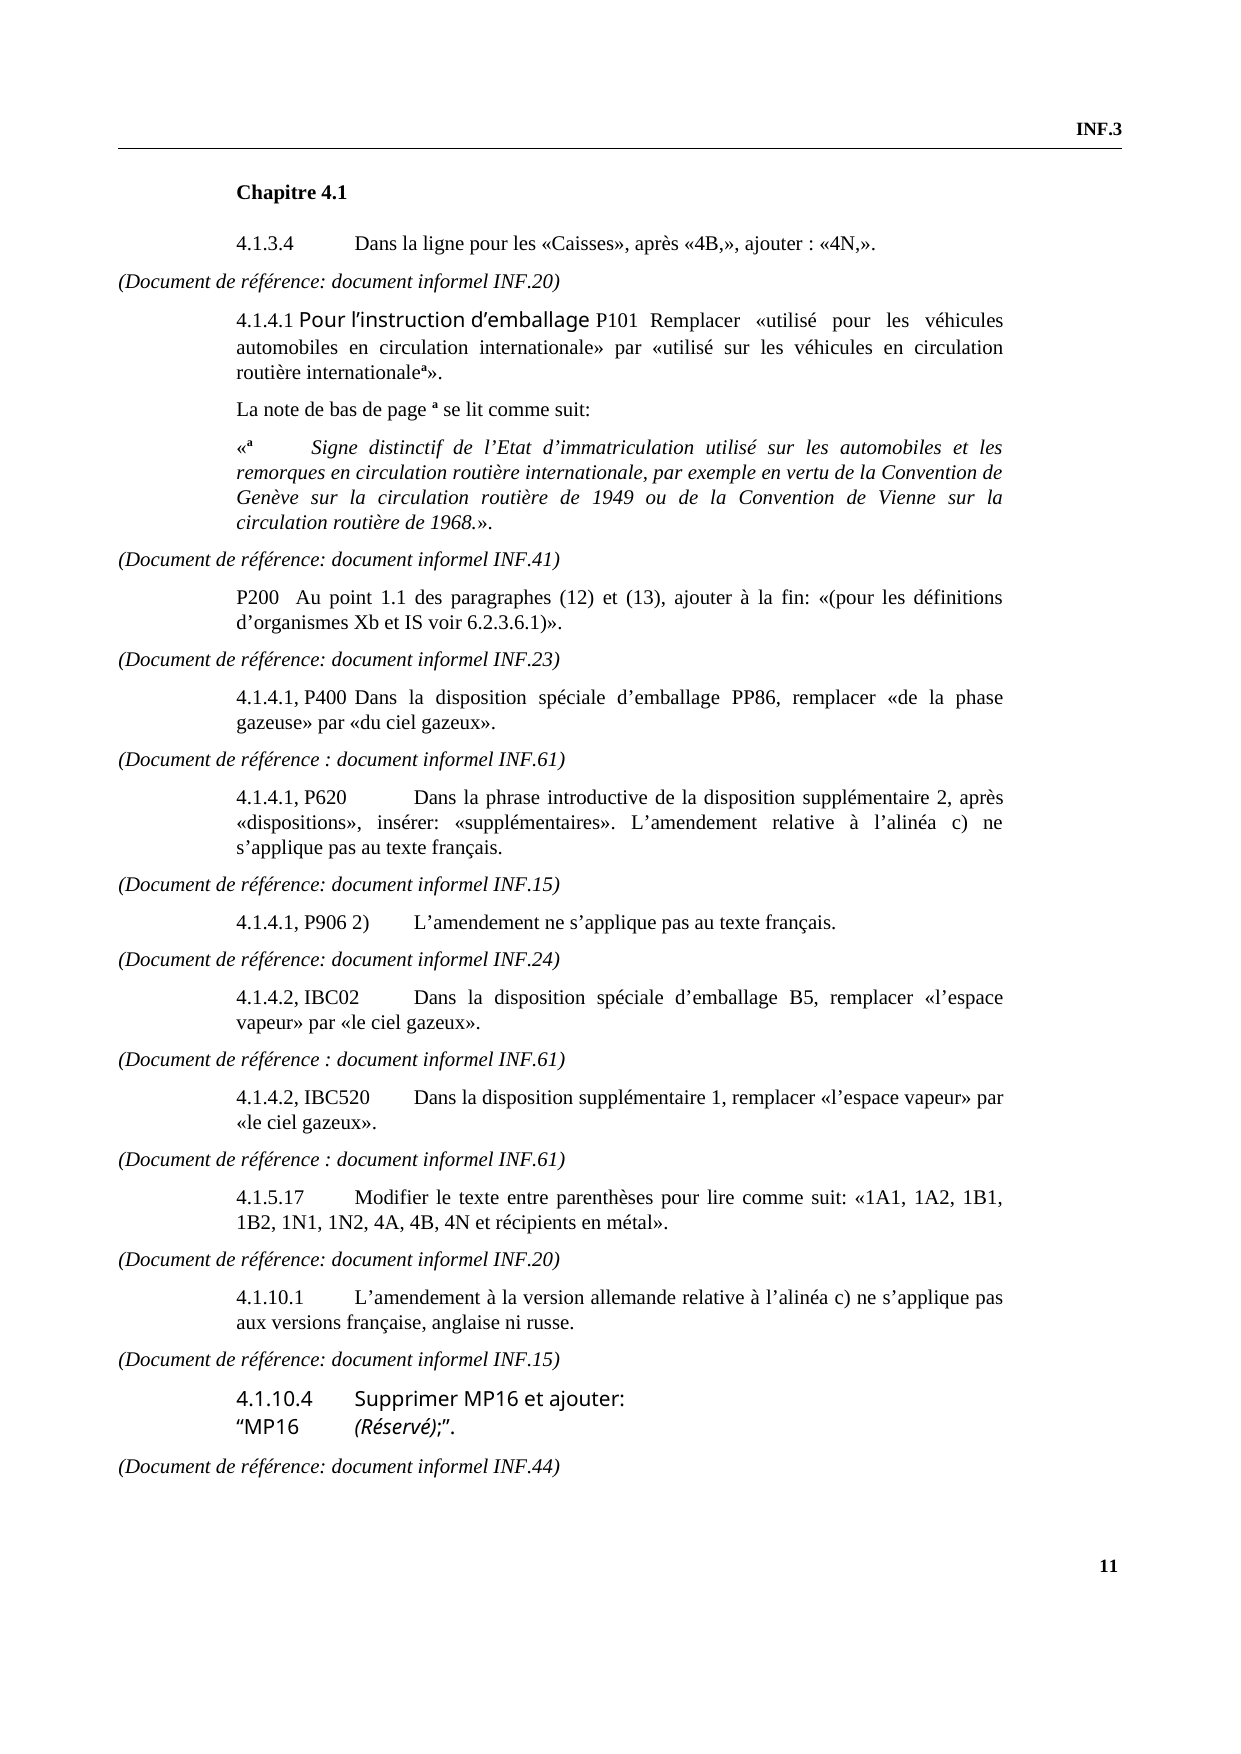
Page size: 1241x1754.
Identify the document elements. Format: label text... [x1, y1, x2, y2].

text (Document de référence: document informel INF.15) [118, 871, 1004, 896]
text 4.1.4.1, P620 Dans la phrase introductive de la disposition supplémentaire 2, après «dispositions», insérer: «supplémentaires». L’amendement relative à l’alinéa c) ne s’applique pas au texte français. [236, 784, 1004, 859]
text 4.1.10.1 L’amendement à la version allemande relative à l’alinéa c) ne s’applique pas aux versions française, anglaise ni russe. [236, 1284, 1004, 1334]
text (Document de référence : document informel INF.61) [118, 746, 1004, 771]
text (Document de référence: document informel INF.41) [118, 546, 1004, 571]
text 4.1.4.1, P400 Dans la disposition spéciale d’emballage PP86, remplacer «de la phase gazeuse» par «du ciel gazeux». [236, 684, 1004, 734]
text (Document de référence: document informel INF.23) [118, 646, 1004, 671]
text 4.1.4.1, P906 2) L’amendement ne s’applique pas au texte français. [236, 909, 1004, 934]
text (Document de référence: document informel INF.20) [118, 1246, 1004, 1271]
text 4.1.10.4 Supprimer MP16 et ajouter: “MP16 (Réservé);”. [236, 1384, 1004, 1441]
text Chapitre 4.1 [118, 177, 1004, 205]
text (Document de référence : document informel INF.61) [118, 1146, 1004, 1171]
text P200 Au point 1.1 des paragraphes (12) et (13), ajouter à la fin: «(pour les définitions d’organismes Xb et IS voir 6.2.3.6.1)». [236, 584, 1004, 634]
text (Document de référence: document informel INF.44) [118, 1453, 1004, 1478]
text 4.1.4.2, IBC02 Dans la disposition spéciale d’emballage B5, remplacer «l’espace vapeur» par «le ciel gazeux». [236, 984, 1004, 1034]
text (Document de référence: document informel INF.15) [118, 1346, 1004, 1371]
text La note de bas de page a se lit comme suit: [236, 396, 1004, 421]
text (Document de référence: document informel INF.20) [118, 268, 1004, 293]
text (Document de référence: document informel INF.24) [118, 946, 1004, 971]
text (Document de référence : document informel INF.61) [118, 1046, 1004, 1071]
text 4.1.5.17 Modifier le texte entre parenthèses pour lire comme suit: «1A1, 1A2, 1B1, 1B2, 1N1, 1N2, 4A, 4B, 4N et récipients en métal». [236, 1184, 1004, 1234]
text «a Signe distinctif de l’Etat d’immatriculation utilisé sur les automobiles et les remorques en circulation routière internationale, par exemple en vertu de la Convention de Genève sur la circulation routière de 1949 ou de la Convention de Vienne sur la circulation routière de 1968.». [236, 434, 1004, 534]
text 4.1.4.2, IBC520 Dans la disposition supplémentaire 1, remplacer «l’espace vapeur» par «le ciel gazeux». [236, 1084, 1004, 1134]
text 4.1.3.4 Dans la ligne pour les «Caisses», après «4B,», ajouter : «4N,». [236, 230, 1004, 255]
text 4.1.4.1 Pour l’instruction d’emballage P101 Remplacer «utilisé pour les véhicules automobiles en circulation internationale» par «utilisé sur les véhicules en circulation routière internationalea». [236, 305, 1004, 384]
